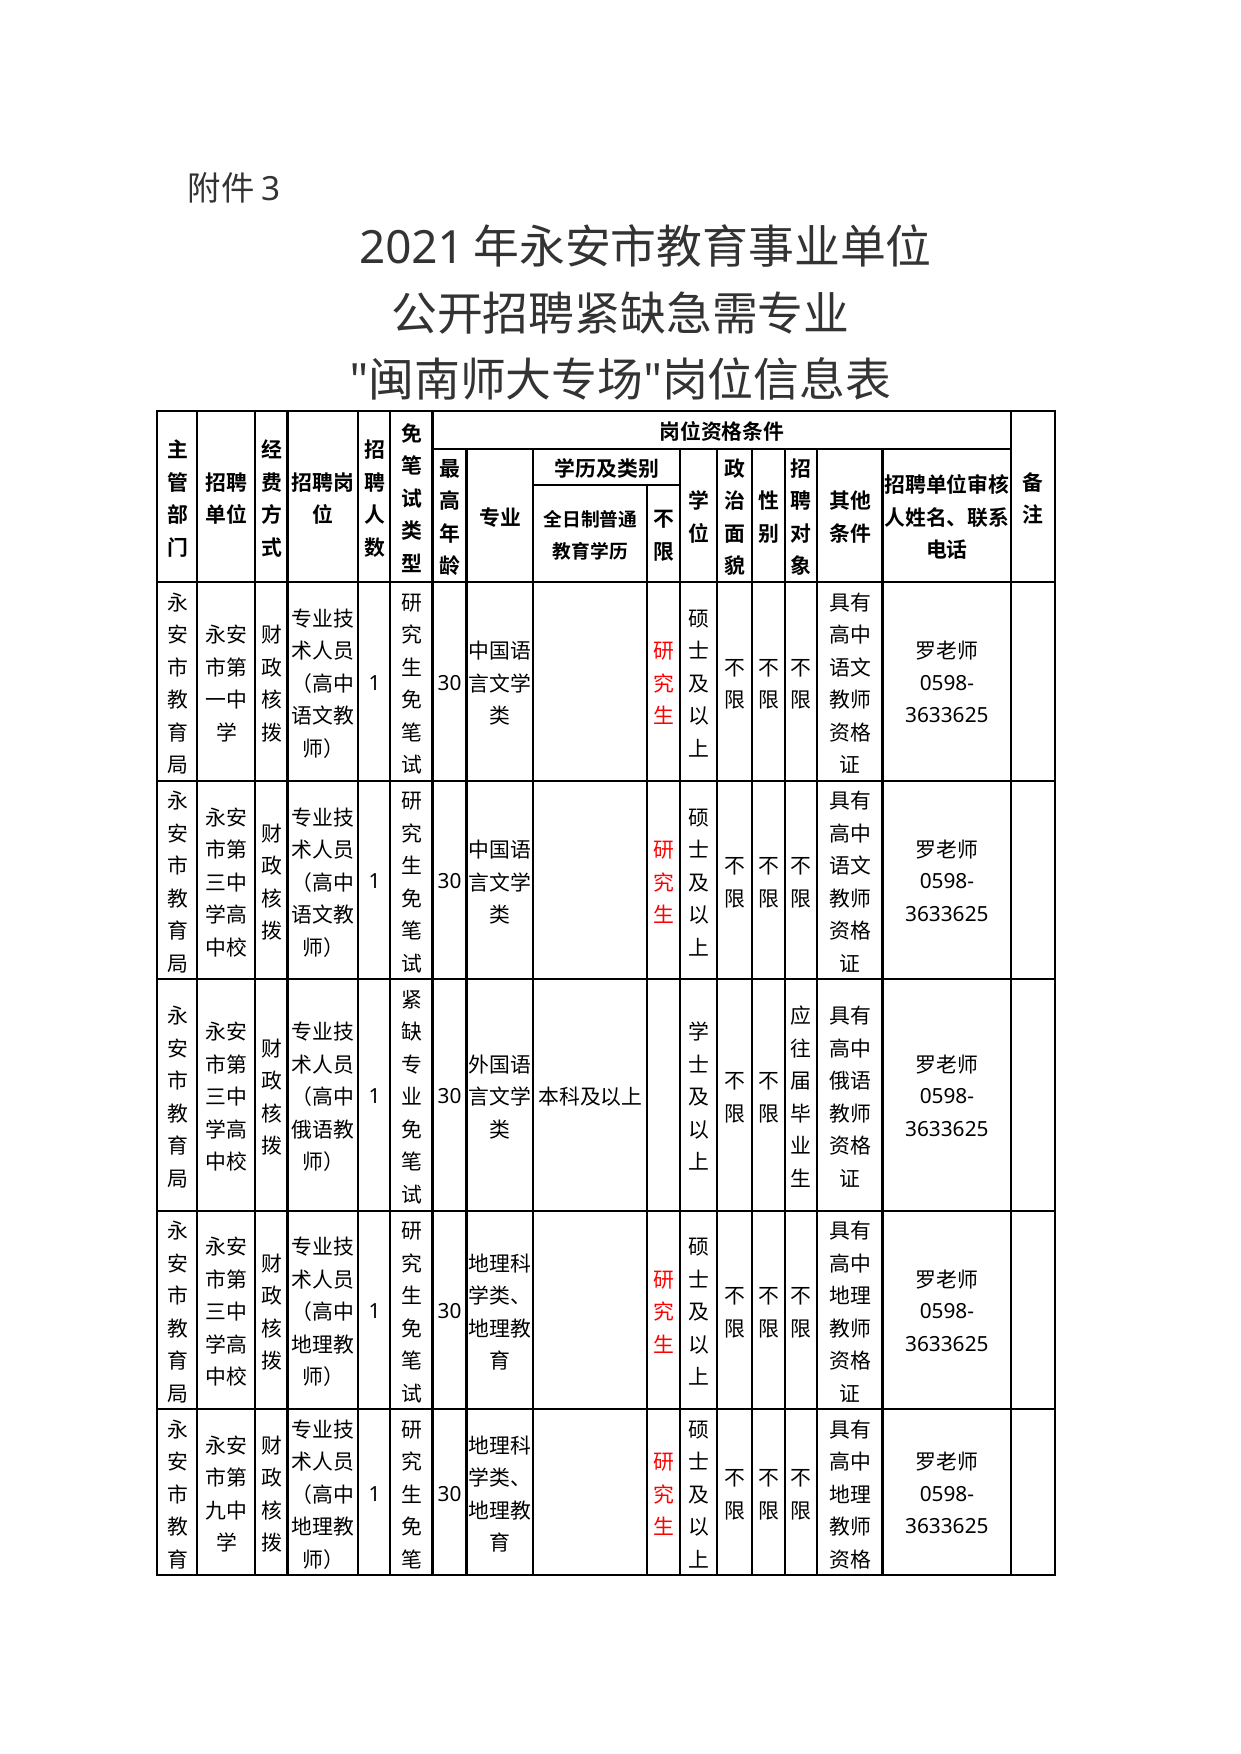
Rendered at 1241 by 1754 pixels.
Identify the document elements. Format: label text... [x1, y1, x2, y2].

table_cell 永安市教育局 [158, 1212, 196, 1408]
table_cell 不限 [753, 980, 784, 1209]
table_cell 中国语言文学类 [468, 782, 532, 978]
table_cell 永安市第九中学 [198, 1410, 254, 1574]
table_header 备注 [1012, 412, 1054, 581]
table_cell 不限 [786, 583, 816, 780]
table_cell 罗老师 0598-3633625 [884, 1212, 1010, 1408]
table_header 主管部门 [158, 412, 196, 581]
table_cell [1012, 782, 1054, 978]
table_header 招聘单位 [198, 412, 254, 581]
table_cell 性别 [753, 450, 784, 581]
table_header 招聘岗位 [289, 412, 357, 581]
table_cell 不限 [718, 980, 751, 1209]
table_header 招聘人数 [359, 412, 389, 581]
table_header 岗位资格条件 [434, 412, 1010, 447]
table_cell 不限 [786, 1212, 816, 1408]
table_cell 专业技术人员 （高中语文教师） [289, 583, 357, 780]
table_cell 不限 [718, 1212, 751, 1408]
table_cell 研究生免笔试 [391, 583, 431, 780]
table_cell 1 [359, 1410, 389, 1574]
table_cell 永安市教育局 [158, 583, 196, 780]
table_cell 永安市教育局 [158, 980, 196, 1209]
table_cell 研究生 [648, 583, 679, 780]
table_cell [534, 583, 646, 780]
table_cell 财政核拨 [256, 782, 286, 978]
table_header 免笔试类型 [391, 412, 431, 581]
table_cell 不限 [786, 782, 816, 978]
table_cell [1012, 583, 1054, 780]
table_cell [534, 782, 646, 978]
table_cell 最高年龄 [434, 450, 465, 581]
table_cell 具有高中语文教师资格证 [818, 782, 881, 978]
table_cell 招聘单位审核人姓名、联系电话 [884, 450, 1010, 581]
table_cell 30 [434, 782, 465, 978]
table_cell 财政核拨 [256, 980, 286, 1209]
table_cell 专业技术人员 （高中地理教师） [289, 1212, 357, 1408]
table_cell 硕士及以上 [681, 1410, 716, 1574]
table_cell 1 [359, 980, 389, 1209]
table_cell 不限 [648, 486, 679, 581]
table_cell 具有高中俄语教师资格证 [818, 980, 881, 1209]
table_cell 财政核拨 [256, 1410, 286, 1574]
table_cell 研究生 [648, 1212, 679, 1408]
table_cell 地理科学类、地理教育 [468, 1410, 532, 1574]
table_cell 永安市第一中学 [198, 583, 254, 780]
table_cell 1 [359, 782, 389, 978]
table_cell 财政核拨 [256, 583, 286, 780]
table_cell 具有高中语文教师资格证 [818, 583, 881, 780]
table_cell 不限 [753, 1212, 784, 1408]
table_cell 研究生 [648, 782, 679, 978]
table_cell 紧缺专业免笔试 [391, 980, 431, 1209]
table_cell 硕士及以上 [681, 583, 716, 780]
table_cell 其他条件 [818, 450, 881, 581]
table_cell 政治面貌 [718, 450, 751, 581]
table_cell 专业技术人员 （高中俄语教师） [289, 980, 357, 1209]
table_cell 永安市第三中学高中校 [198, 980, 254, 1209]
table_cell 30 [434, 980, 465, 1209]
table_cell 1 [359, 583, 389, 780]
table_cell 不限 [718, 1410, 751, 1574]
table_cell 招聘对象 [786, 450, 816, 581]
table_cell 中国语言文学类 [468, 583, 532, 780]
table_cell 全日制普通教育学历 [534, 486, 646, 581]
table_cell 具有高中地理教师资格证 [818, 1212, 881, 1408]
table_cell 研究生免笔试 [391, 782, 431, 978]
table_cell 研究生 [648, 1410, 679, 1574]
table_cell [534, 1212, 646, 1408]
table_cell 专业技术人员 （高中语文教师） [289, 782, 357, 978]
table_cell 专业技术人员 （高中地理教师） [289, 1410, 357, 1574]
table_cell [534, 1410, 646, 1574]
table_cell 学士及以上 [681, 980, 716, 1209]
table_cell 硕士及以上 [681, 782, 716, 978]
table_cell 罗老师 0598-3633625 [884, 980, 1010, 1209]
table_cell 不限 [718, 782, 751, 978]
table_cell 硕士及以上 [681, 1212, 716, 1408]
table_cell 不限 [753, 782, 784, 978]
table_cell 永安市第三中学高中校 [198, 782, 254, 978]
table_header 经费方式 [256, 412, 286, 581]
table_cell 研究生免笔试 [391, 1212, 431, 1408]
table_cell [648, 980, 679, 1209]
table_cell 30 [434, 1212, 465, 1408]
table_cell 永安市教育局 [158, 782, 196, 978]
table_cell 专业 [468, 450, 532, 581]
table_cell 具有高中地理教师资格证 [818, 1410, 881, 1574]
table_cell 研究生免笔试 [391, 1410, 431, 1574]
table_cell 30 [434, 583, 465, 780]
table_cell 1 [359, 1212, 389, 1408]
text 2021年永安市教育事业单位 [187, 210, 1053, 277]
text "闽南师大专场"岗位信息表 [187, 343, 1053, 410]
table_cell [1012, 980, 1054, 1209]
table_cell 财政核拨 [256, 1212, 286, 1408]
table_cell 不限 [718, 583, 751, 780]
table_cell 30 [434, 1410, 465, 1574]
text 公开招聘紧缺急需专业 [187, 277, 1053, 343]
table_cell [1012, 1410, 1054, 1574]
table_cell 应往届毕业生 [786, 980, 816, 1209]
table_cell 学历及类别 [534, 450, 679, 483]
table_cell 本科及以上 [534, 980, 646, 1209]
table_cell 不限 [753, 583, 784, 780]
table_cell 罗老师 0598-3633625 [884, 782, 1010, 978]
table_cell 永安市第三中学高中校 [198, 1212, 254, 1408]
table_cell 外国语言文学类 [468, 980, 532, 1209]
table_cell [1012, 1212, 1054, 1408]
table_cell 不限 [786, 1410, 816, 1574]
table_cell 地理科学类、地理教育 [468, 1212, 532, 1408]
table_cell 罗老师 0598-3633625 [884, 583, 1010, 780]
table_cell 永安市教育局 [158, 1410, 196, 1574]
text 附件3 [187, 162, 1053, 210]
table_cell 学位 [681, 450, 716, 581]
table_cell 罗老师 0598-3633625 [884, 1410, 1010, 1574]
table_cell 不限 [753, 1410, 784, 1574]
